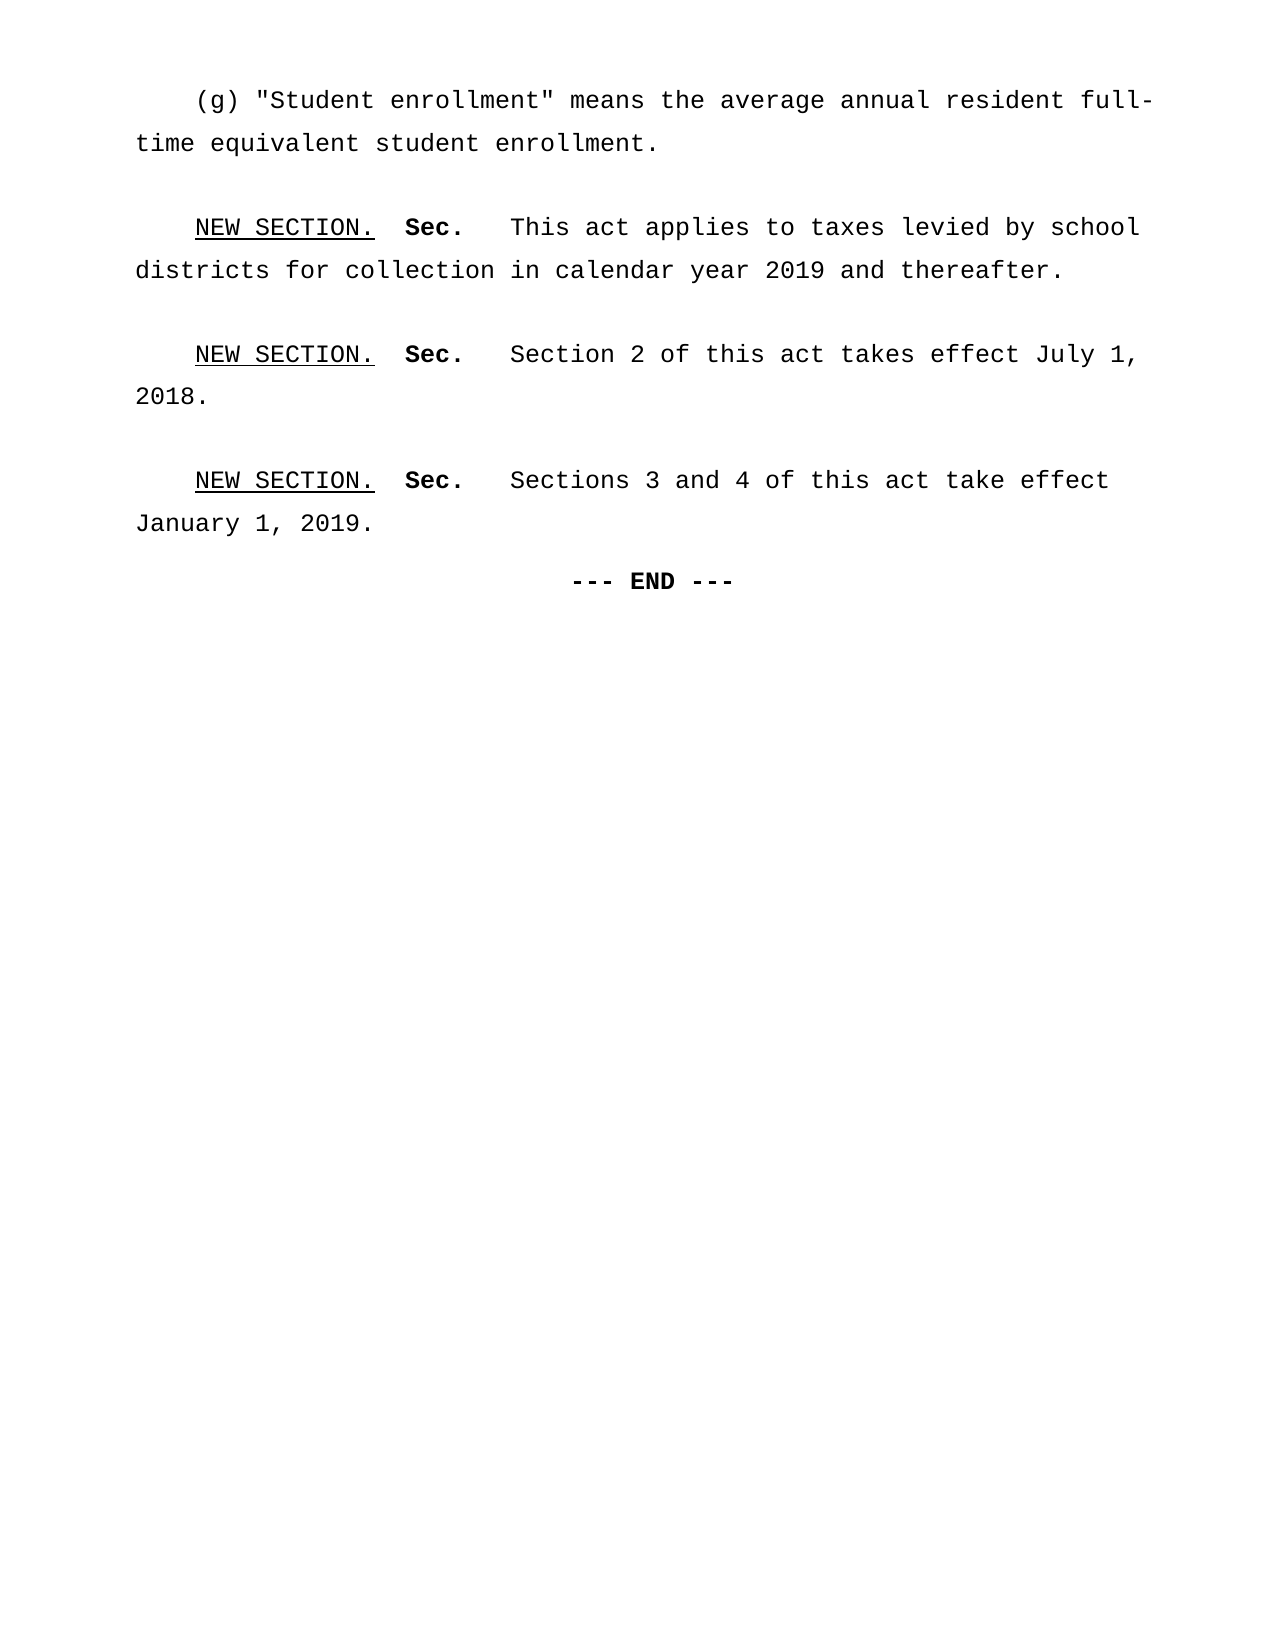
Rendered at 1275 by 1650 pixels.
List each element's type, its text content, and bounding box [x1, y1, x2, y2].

text (g) "Student enrollment" means the average annual resident full-time equivalent student enrollment. [135, 75, 1170, 160]
text --- END --- [135, 568, 1170, 597]
text NEW SECTION. Sec. This act applies to taxes levied by school districts for collection in calendar year 2019 and thereafter. [135, 202, 1170, 287]
text NEW SECTION. Sec. Sections 3 and 4 of this act take effect January 1, 2019. [135, 455, 1170, 540]
text NEW SECTION. Sec. Section 2 of this act takes effect July 1, 2018. [135, 328, 1170, 413]
